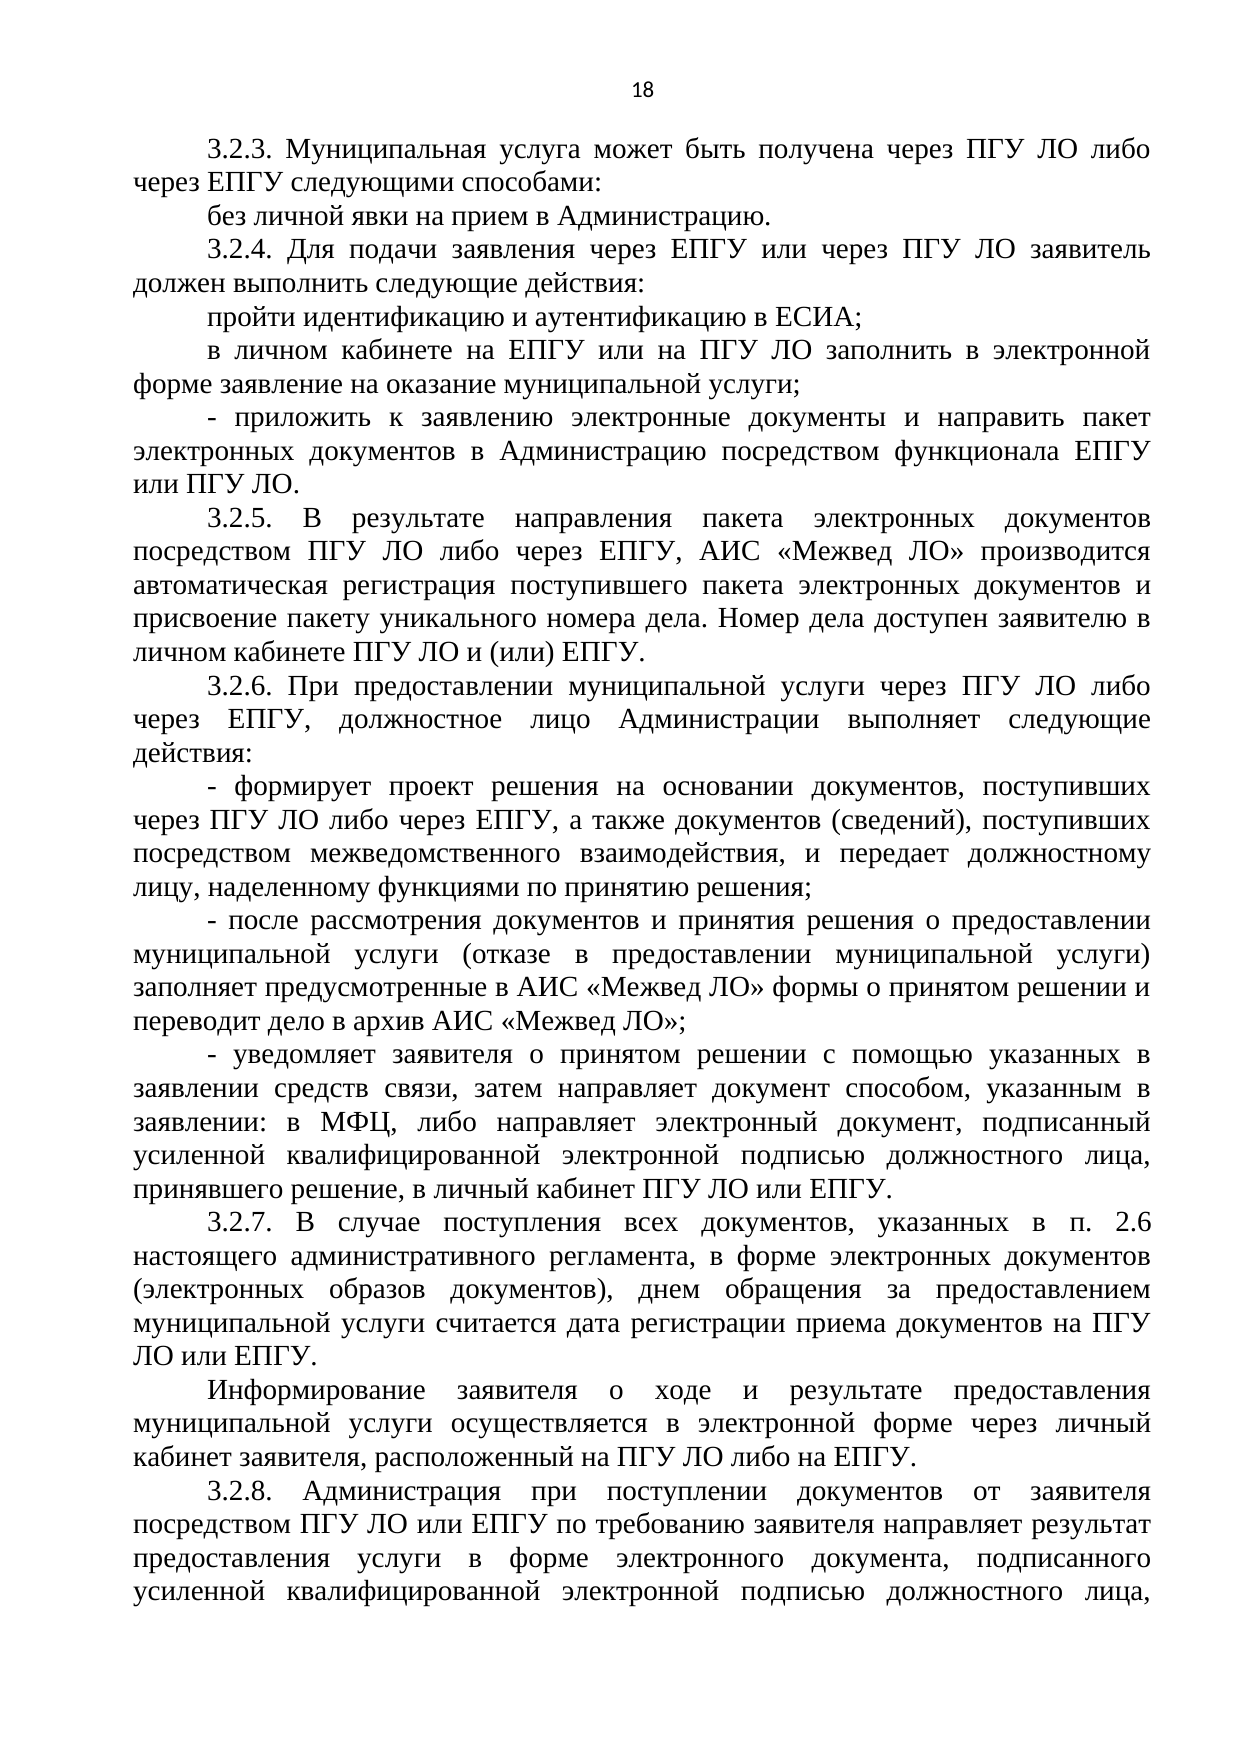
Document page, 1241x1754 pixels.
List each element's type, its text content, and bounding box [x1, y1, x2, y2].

text - уведомляет заявителя о принятом решении с помощью указанных в заявлении средств связи, затем направляет документ способом, указанным в заявлении: в МФЦ, либо направляет электронный документ, подписанный усиленной квалифицированной электронной подписью должностного лица, принявшего решение, в личный кабинет ПГУ ЛО или ЕПГУ. [133, 1037, 1152, 1204]
text - приложить к заявлению электронные документы и направить пакет электронных документов в Администрацию посредством функционала ЕПГУ или ПГУ ЛО. [133, 399, 1152, 500]
text 3.2.4. Для подачи заявления через ЕПГУ или через ПГУ ЛО заявитель должен выполнить следующие действия: [133, 232, 1152, 299]
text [133, 1473, 1152, 1607]
text 3.2.6. При предоставлении муниципальной услуги через ПГУ ЛО либо через ЕПГУ, должностное лицо Администрации выполняет следующие действия: [133, 668, 1152, 768]
text 3.2.5. В результате направления пакета электронных документов посредством ПГУ ЛО либо через ЕПГУ, АИС «Межвед ЛО» производится автоматическая регистрация поступившего пакета электронных документов и присвоение пакету уникального номера дела. Номер дела доступен заявителю в личном кабинете ПГУ ЛО и (или) ЕПГУ. [133, 500, 1152, 668]
text в личном кабинете на ЕПГУ или на ПГУ ЛО заполнить в электронной форме заявление на оказание муниципальной услуги; [133, 332, 1152, 399]
text - формирует проект решения на основании документов, поступивших через ПГУ ЛО либо через ЕПГУ, а также документов (сведений), поступивших посредством межведомственного взаимодействия, и передает должностному лицу, наделенному функциями по принятию решения; [133, 768, 1152, 902]
text Информирование заявителя о ходе и результате предоставления муниципальной услуги осуществляется в электронной форме через личный кабинет заявителя, расположенный на ПГУ ЛО либо на ЕПГУ. [133, 1372, 1152, 1473]
text 3.2.7. В случае поступления всех документов, указанных в п. 2.6 настоящего административного регламента, в форме электронных документов (электронных образов документов), днем обращения за предоставлением муниципальной услуги считается дата регистрации приема документов на ПГУ ЛО или ЕПГУ. [133, 1204, 1152, 1372]
text - после рассмотрения документов и принятия решения о предоставлении муниципальной услуги (отказе в предоставлении муниципальной услуги) заполняет предусмотренные в АИС «Межвед ЛО» формы о принятом решении и переводит дело в архив АИС «Межвед ЛО»; [133, 902, 1152, 1037]
text без личной явки на прием в Администрацию. [133, 198, 1152, 232]
text пройти идентификацию и аутентификацию в ЕСИА; [133, 299, 1152, 332]
text 3.2.3. Муниципальная услуга может быть получена через ПГУ ЛО либо через ЕПГУ следующими способами: [133, 131, 1152, 198]
